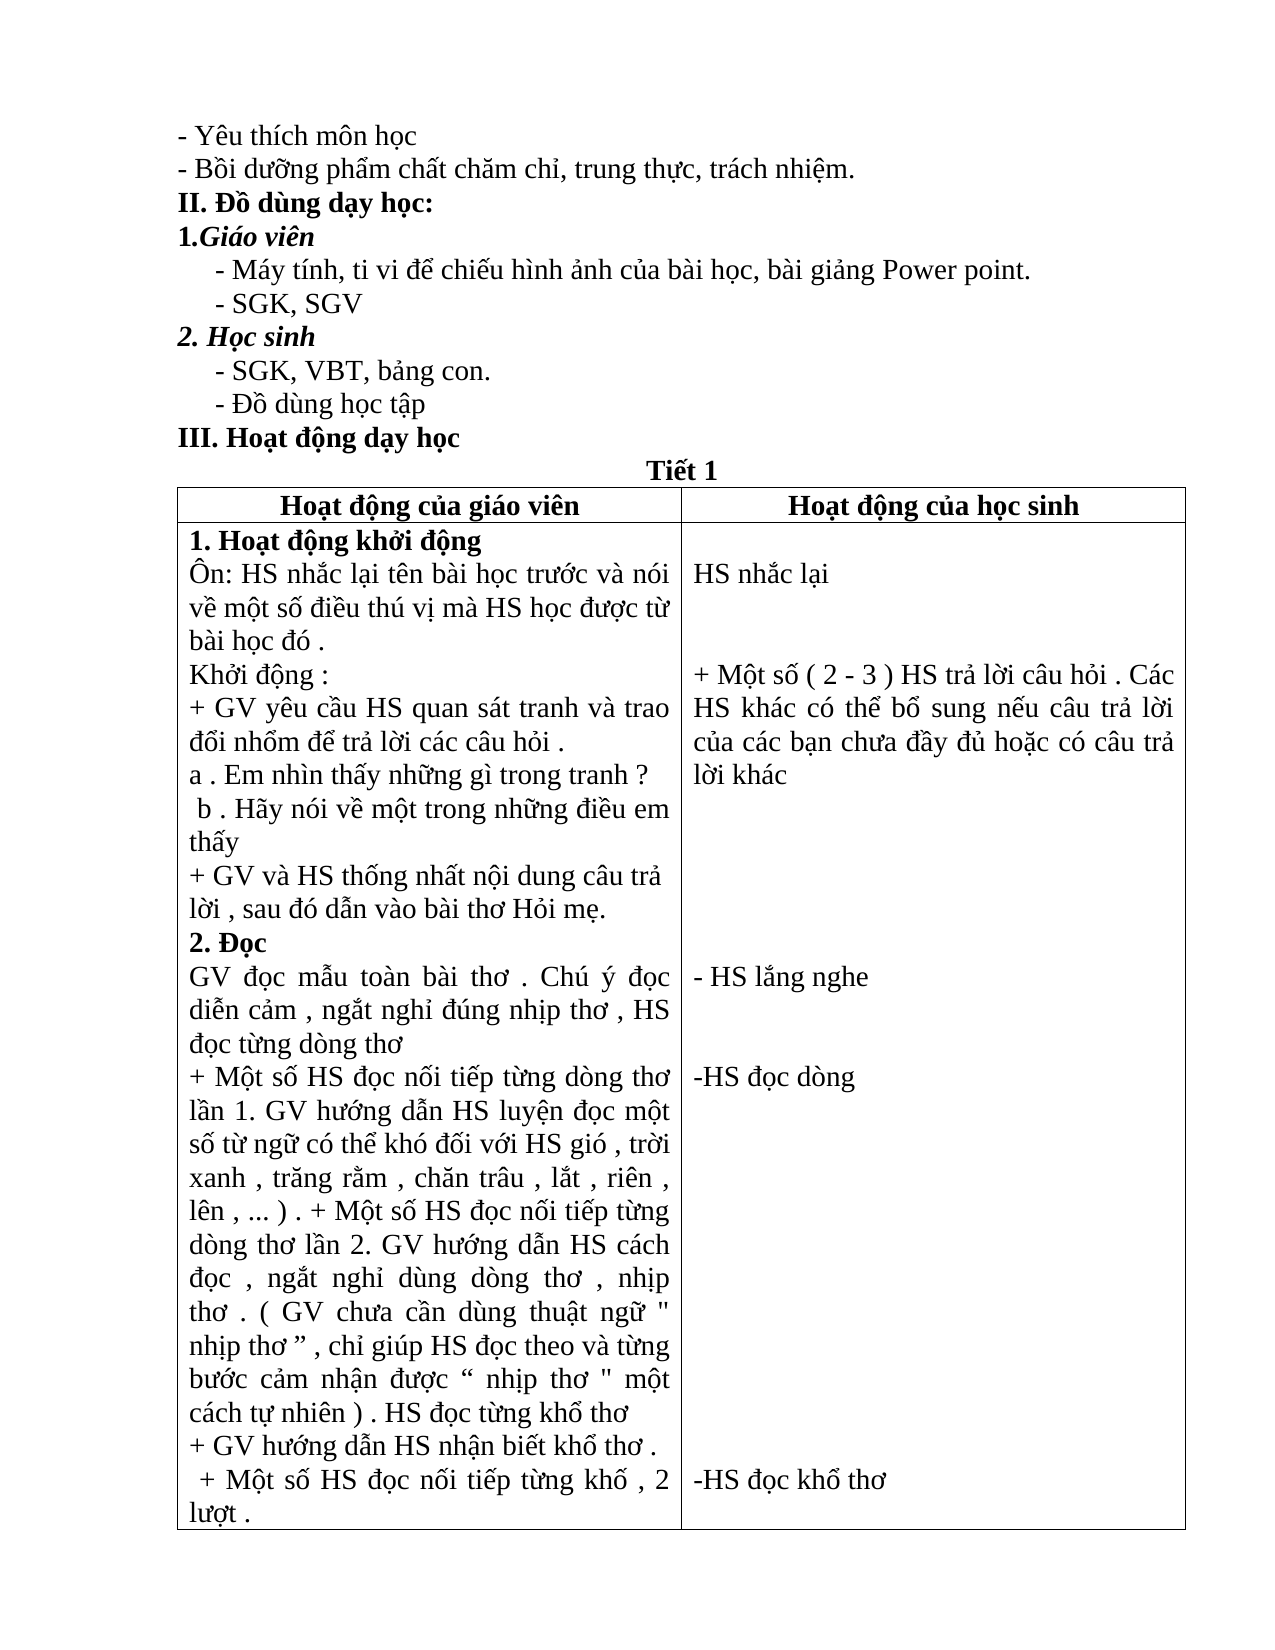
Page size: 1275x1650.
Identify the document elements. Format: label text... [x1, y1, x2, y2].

text 2. Học sinh [177, 319, 1186, 353]
text II. Đồ dùng dạy học: [177, 185, 1186, 219]
text - SGK, VBT, bảng con. [177, 353, 1186, 386]
table_header Hoạt động của học sinh [682, 488, 1185, 522]
text III. Hoạt động dạy học [177, 420, 1186, 453]
table_header Hoạt động của giáo viên [178, 488, 681, 522]
text 1.Giáo viên [177, 219, 1186, 252]
text - SGK, SGV [177, 286, 1186, 319]
list - Bồi dưỡng phẩm chất chăm chỉ, trung thực, trách nhiệm. [177, 152, 1186, 185]
text - Đồ dùng học tập [177, 386, 1186, 420]
text Tiết 1 [177, 453, 1186, 487]
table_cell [682, 523, 1185, 1529]
text - Máy tính, ti vi để chiếu hình ảnh của bài học, bài giảng Power point. [177, 252, 1186, 286]
text - Yêu thích môn học [177, 118, 1186, 152]
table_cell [178, 523, 681, 1529]
